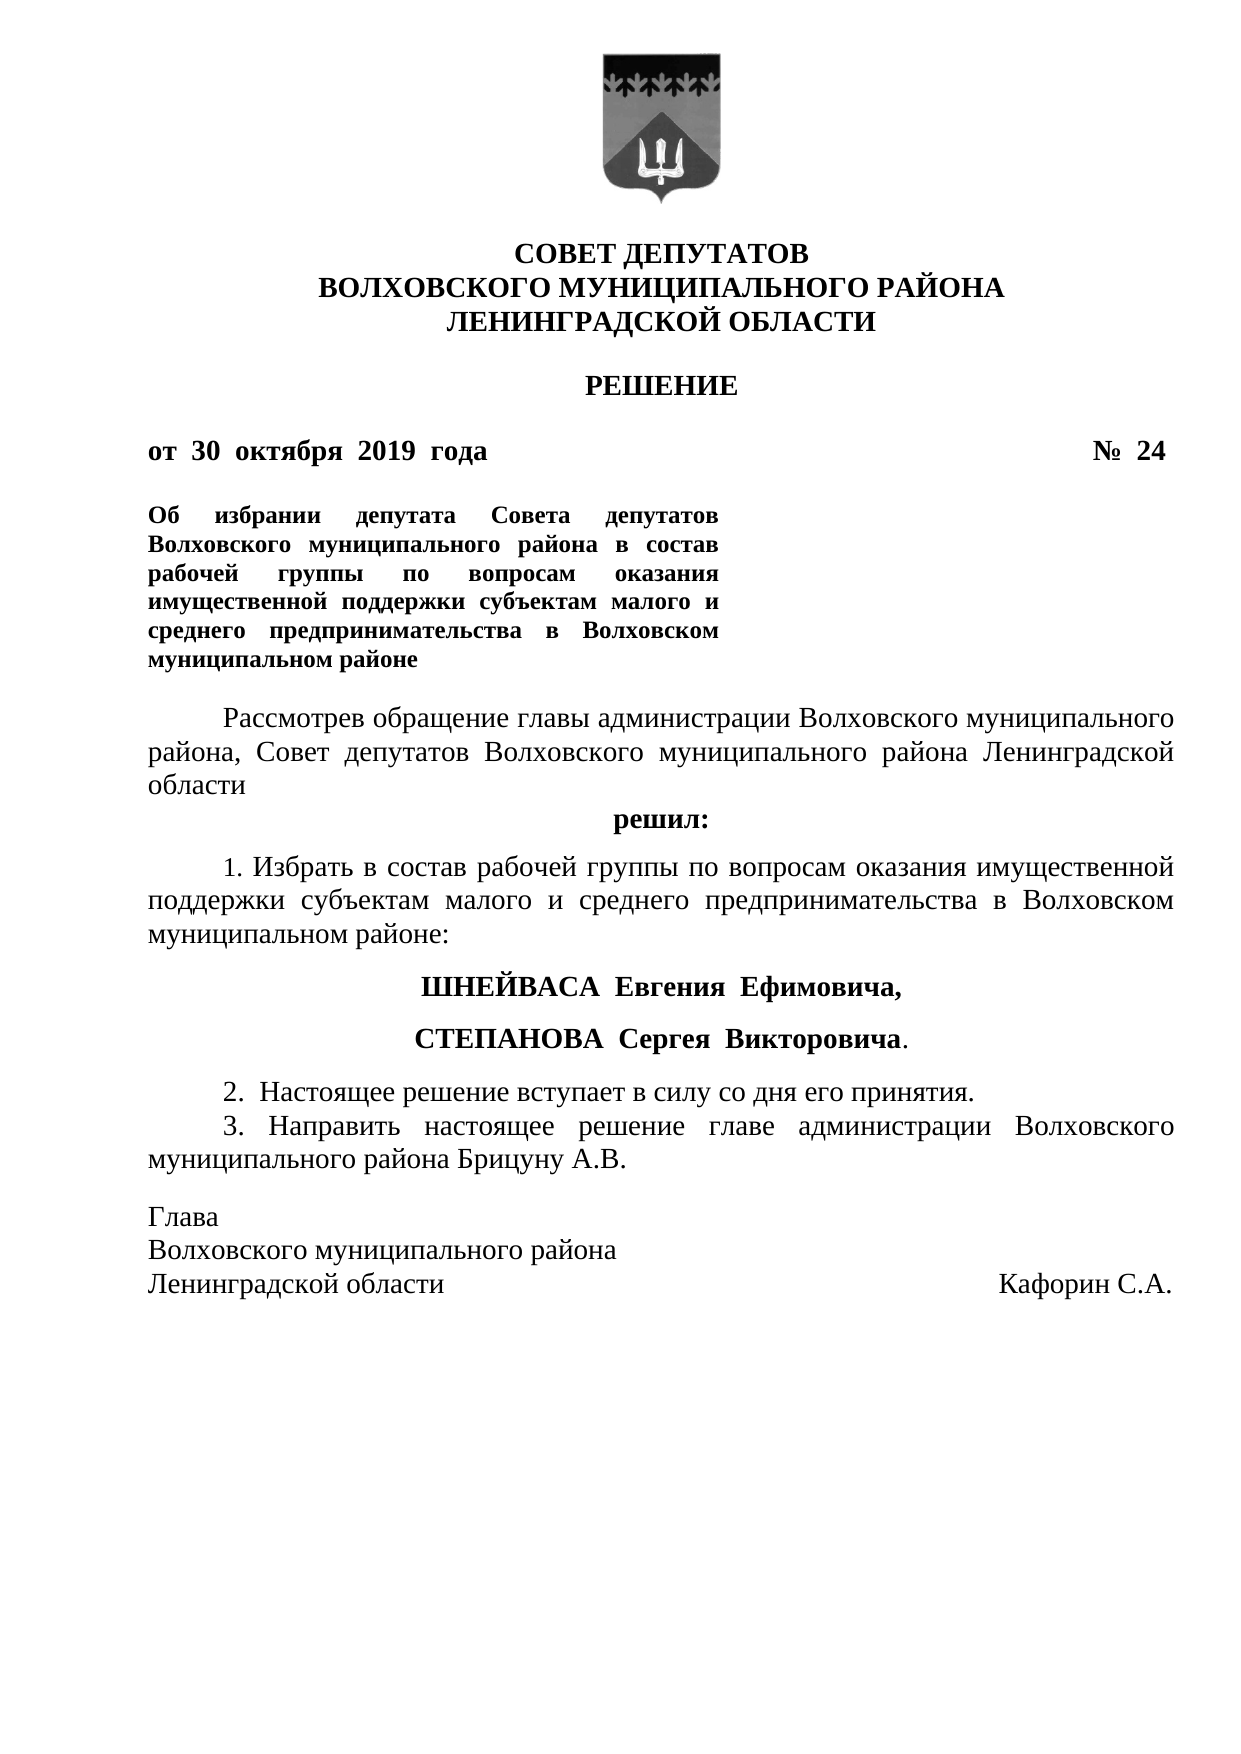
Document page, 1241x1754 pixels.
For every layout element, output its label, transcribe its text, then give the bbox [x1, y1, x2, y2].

title 2. Настоящее решение вступает в силу со дня его принятия. [148, 1074, 1175, 1108]
text ЛЕНИНГРАДСКОЙ ОБЛАСТИ [148, 304, 1175, 337]
table_header Об избрании депутата Совета депутатов Волховского муниципального района в состав рабочей группы по вопросам оказания имущественной поддержки субъектам малого и среднего предпринимательства в Волховском муниципальном районе [136, 500, 731, 673]
text от 30 октября 2019 года № 24 [148, 433, 1175, 467]
text Волховского муниципального района [148, 1232, 1175, 1266]
text Рассмотрев обращение главы администрации Волховского муниципального района, Совет депутатов Волховского муниципального района Ленинградской области [148, 700, 1175, 801]
text РЕШЕНИЕ [148, 368, 1175, 402]
title ШНЕЙВАСА Евгения Ефимовича, [148, 969, 1175, 1002]
subtitle СОВЕТ ДЕПУТАТОВ [148, 237, 1175, 270]
title 3. Направить настоящее решение главе администрации Волховского муниципального района Брицуну А.В. [148, 1108, 1175, 1175]
text Глава [148, 1199, 1175, 1232]
picture [602, 53, 721, 204]
title СТЕПАНОВА Сергея Викторовича. [148, 1021, 1175, 1055]
text Ленинградской области Кафорин С.А. [148, 1266, 1175, 1299]
title 1. Избрать в состав рабочей группы по вопросам оказания имущественной поддержки субъектам малого и среднего предпринимательства в Волховском муниципальном районе: [148, 849, 1175, 949]
text решил: [148, 801, 1175, 834]
text ВОЛХОВСКОГО МУНИЦИПАЛЬНОГО РАЙОНА [148, 270, 1175, 304]
